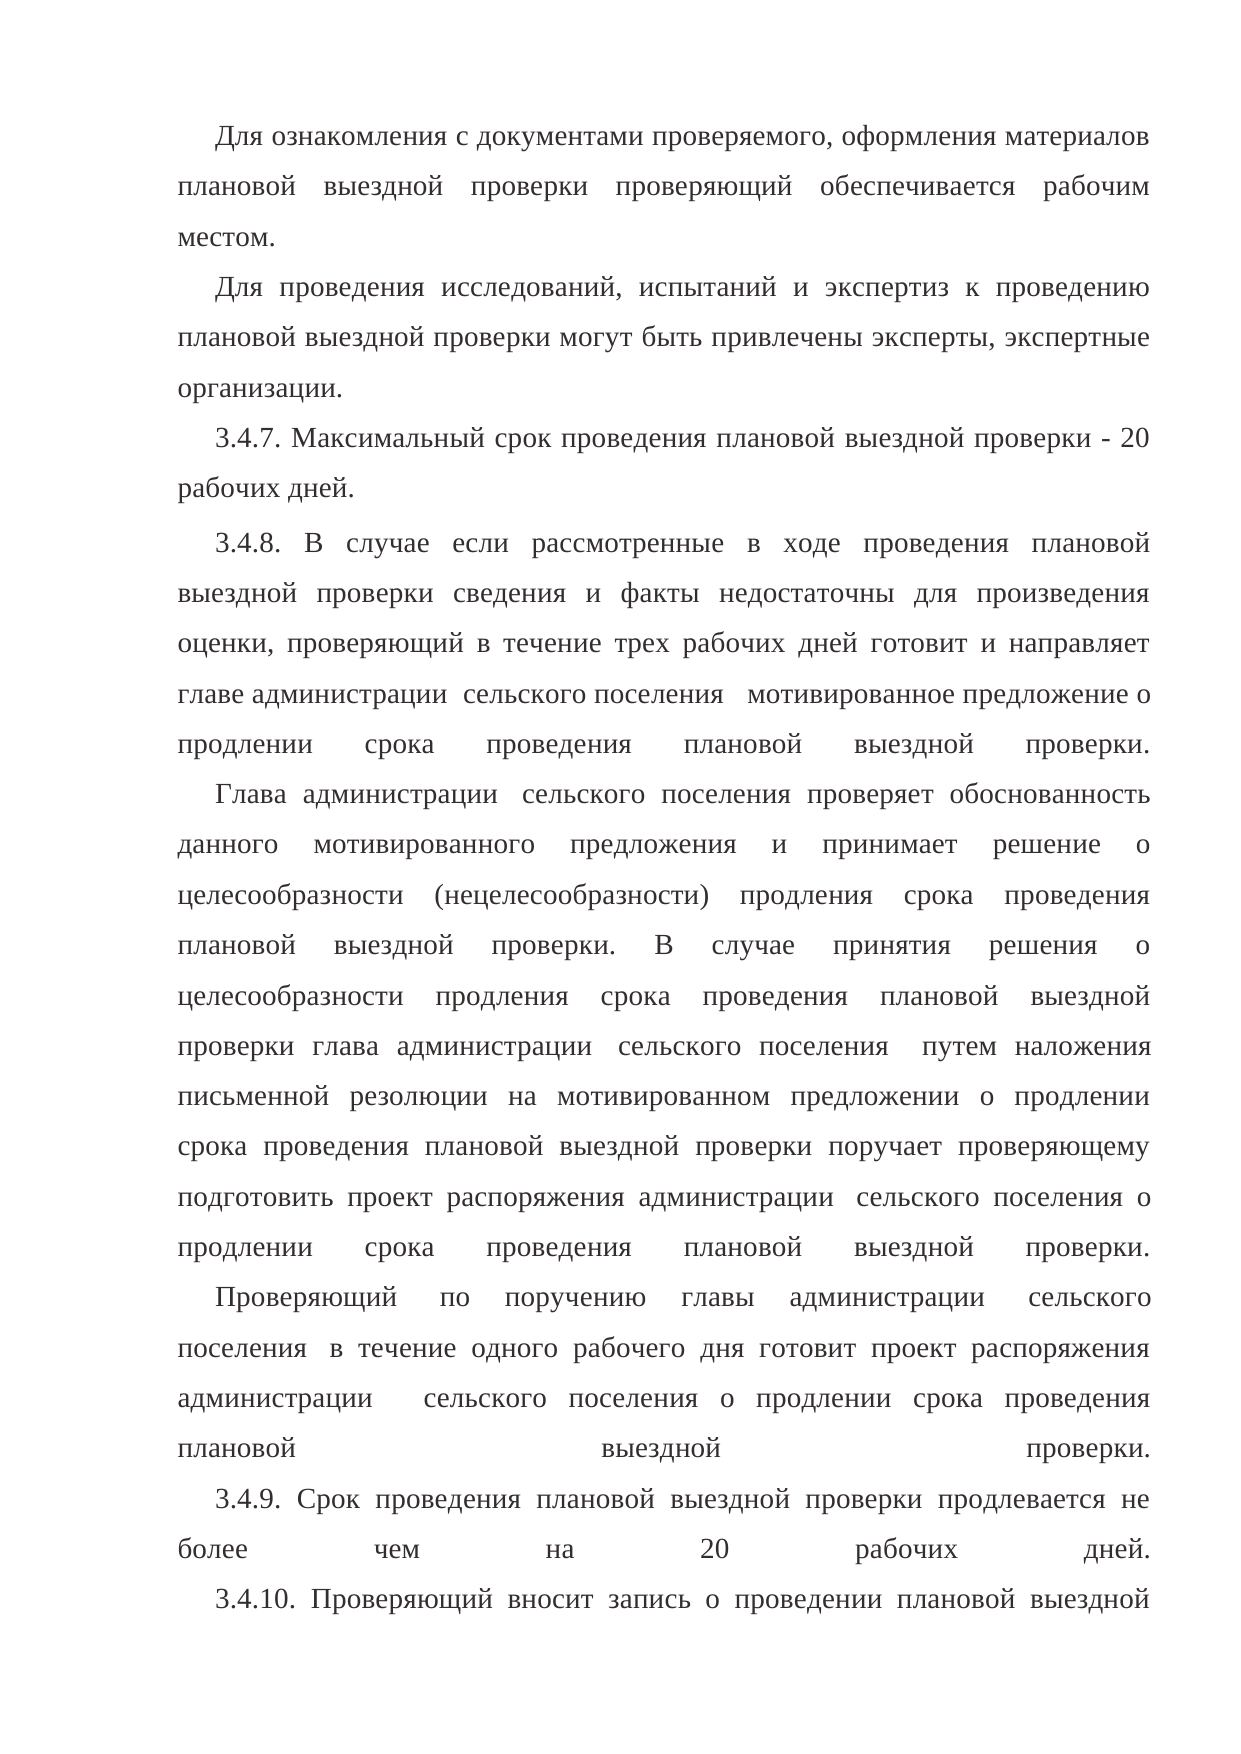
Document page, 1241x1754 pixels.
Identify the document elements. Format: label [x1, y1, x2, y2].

text [177, 118, 1152, 504]
text [177, 525, 1152, 1615]
